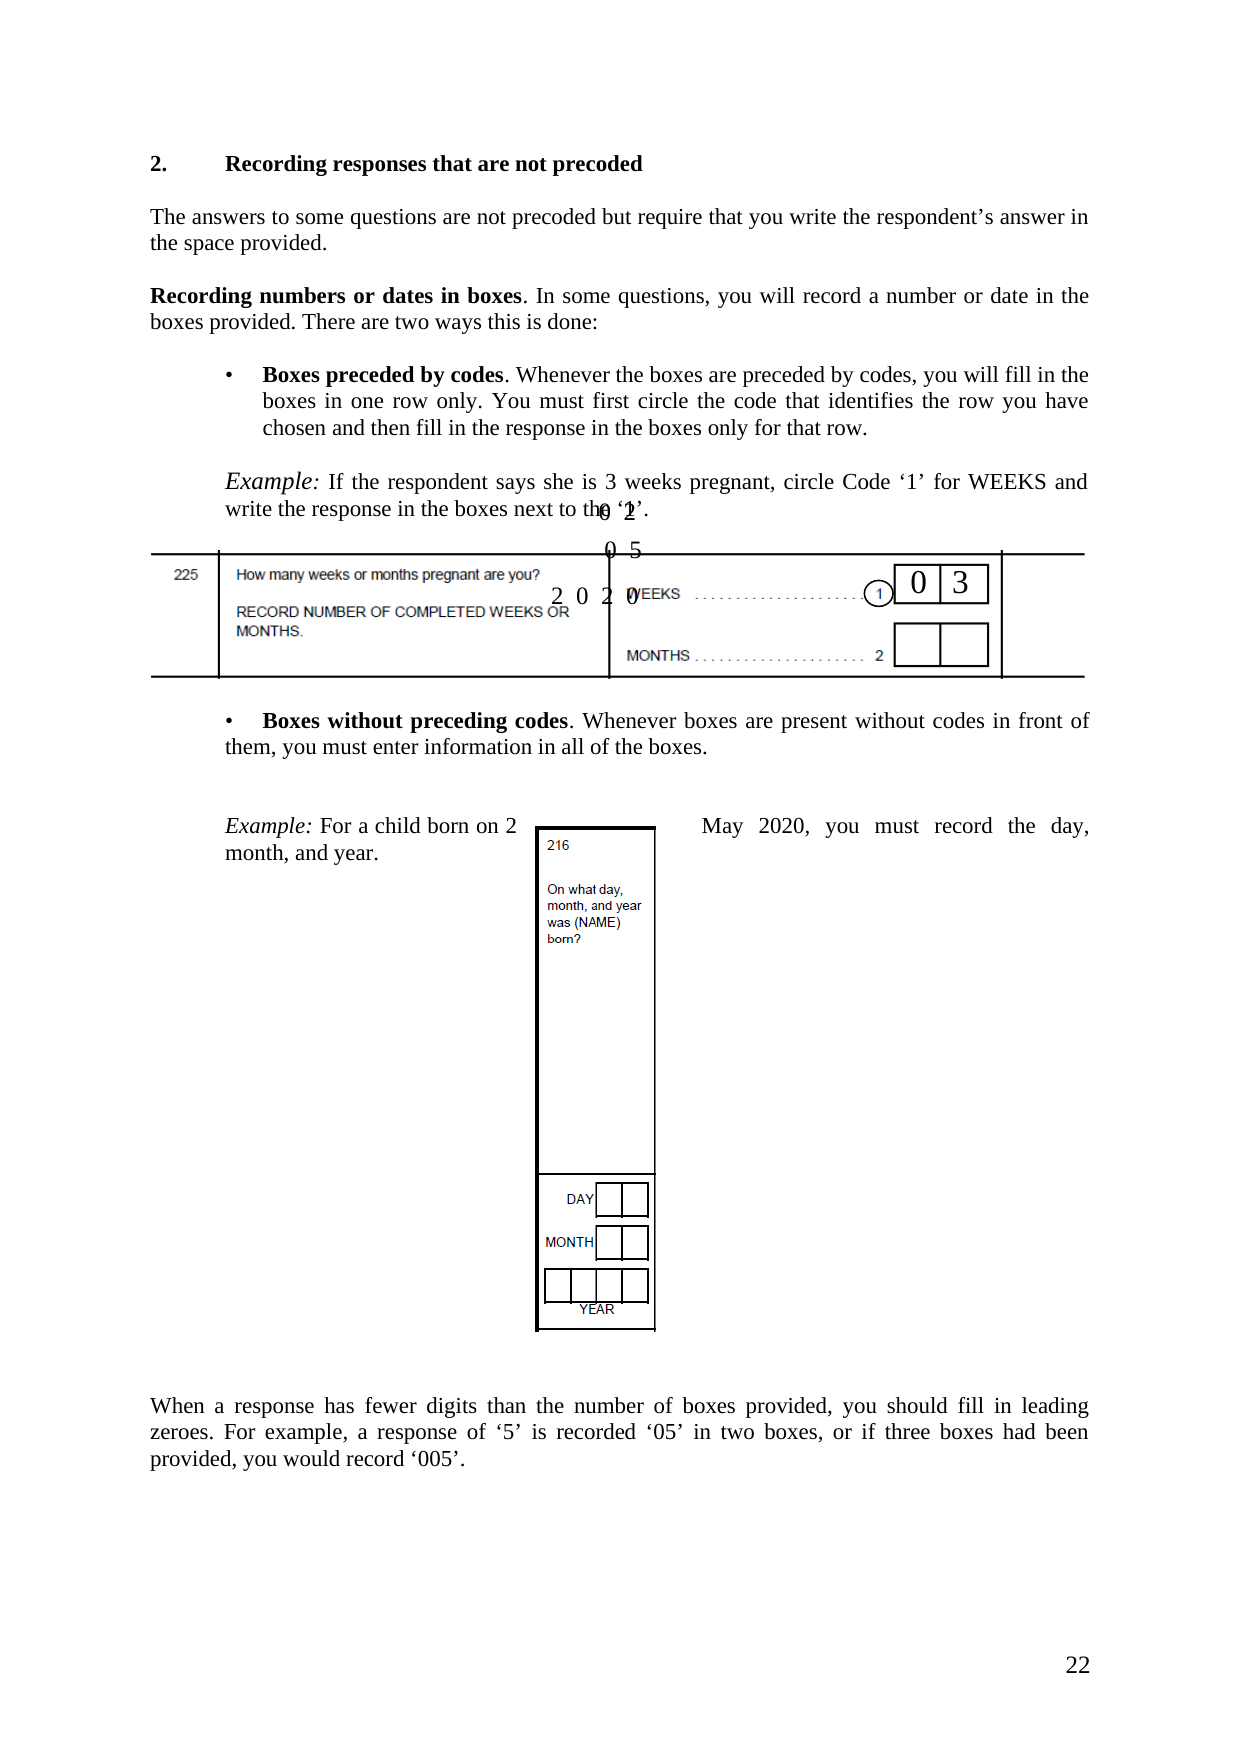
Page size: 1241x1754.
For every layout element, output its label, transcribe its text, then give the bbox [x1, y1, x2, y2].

text • Boxes preceded by codes. Whenever the boxes are preceded by codes, you will fill in the boxes in one row only. You must first circle the code that identifies the row you have chosen and then fill in the response in the boxes only for that row. [225, 361, 1090, 440]
text When a response has fewer digits than the number of boxes provided, you should fill in leading zeroes. For example, a response of ‘5’ is recorded ‘05’ in two boxes, or if three boxes had been provided, you would record ‘005’. [150, 1392, 1090, 1471]
picture [150, 550, 1091, 681]
picture [535, 824, 656, 1332]
text 2. Recording responses that are not precoded [150, 150, 1090, 176]
text Example: For a child born on 2 May 2020, you must record the day, month, and year. [225, 812, 1090, 865]
text Recording numbers or dates in boxes. In some questions, you will record a number or date in the boxes provided. There are two ways this is done: [150, 282, 1090, 334]
text The answers to some questions are not precoded but require that you write the respondent’s answer in the space provided. [150, 203, 1090, 255]
text Example: If the respondent says she is 3 weeks pregnant, circle Code ‘1’ for WEEKS and write the response in the boxes next to the ‘1’. [225, 466, 1090, 521]
text • Boxes without preceding codes. Whenever boxes are present without codes in front of them, you must enter information in all of the boxes. [225, 707, 1090, 759]
